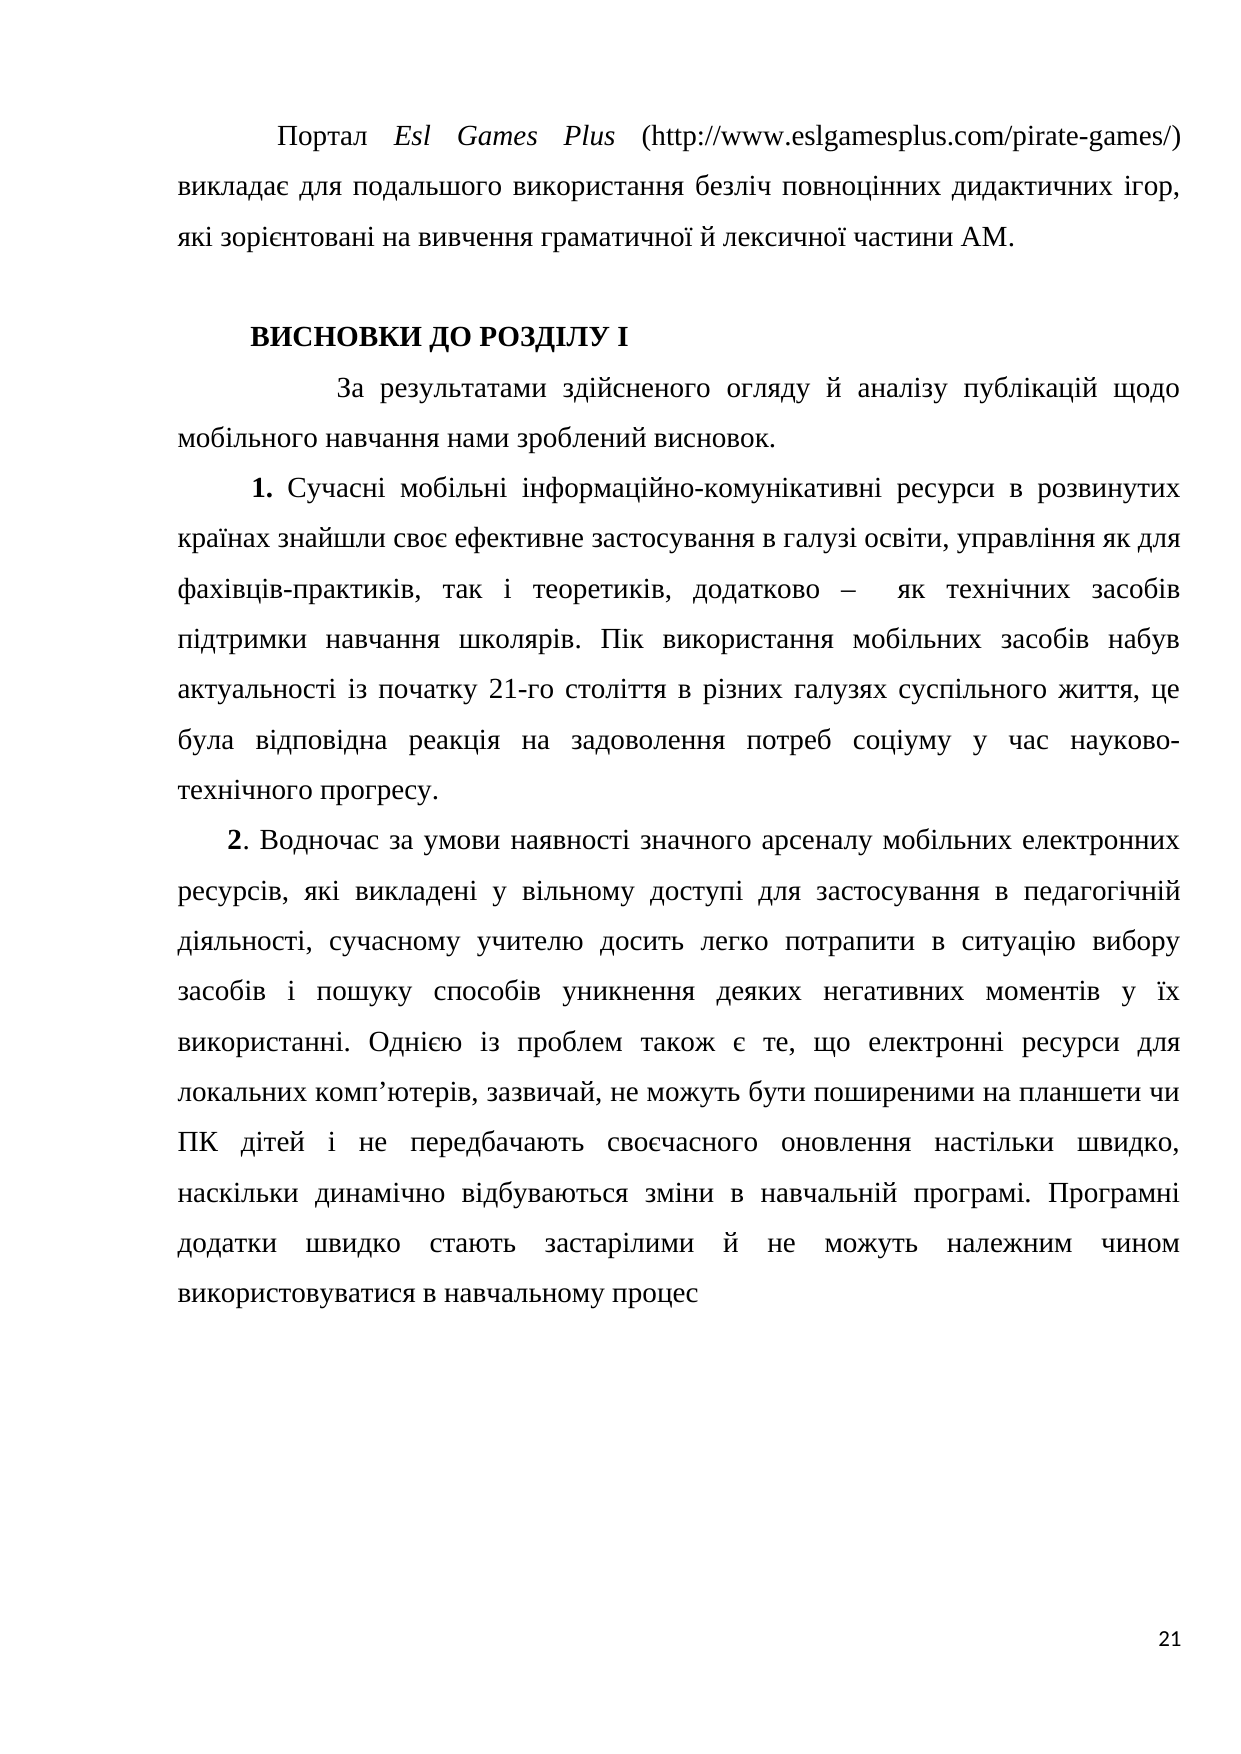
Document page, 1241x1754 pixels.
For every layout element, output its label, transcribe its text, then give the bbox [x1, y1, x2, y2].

text 1. Сучасні мобільні інформаційно-комунікативні ресурси в розвинутих країнах знайшли своє ефективне застосування в галузі освіти, управління як для фахівців-практиків, так і теоретиків, додатково – як технічних засобів підтримки навчання школярів. Пік використання мобільних засобів набув актуальності із початку 21-го століття в різних галузях суспільного життя, це була відповідна реакція на задоволення потреб соціуму у час науково-технічного прогресу. [177, 470, 1181, 806]
text 2. Водночас за умови наявності значного арсеналу мобільних електронних ресурсів, які викладені у вільному доступі для застосування в педагогічній діяльності, сучасному учителю досить легко потрапити в ситуацію вибору засобів і пошуку способів уникнення деяких негативних моментів у їх використанні. Однією із проблем також є те, що електронні ресурси для локальних комп’ютерів, зазвичай, не можуть бути поширеними на планшети чи ПК дітей і не передбачають своєчасного оновлення настільки швидко, наскільки динамічно відбуваються зміни в навчальній програмі. Програмні додатки швидко стають застарілими й не можуть належним чином використовуватися в навчальному процес [177, 822, 1181, 1309]
text Портал Esl Games Plus (http://www.eslgamesplus.com/pirate-games/) викладає для подальшого використання безліч повноцінних дидактичних ігор, які зорієнтовані на вивчення граматичної й лексичної частини АМ. [177, 118, 1181, 252]
text ВИСНОВКИ ДО РОЗДІЛУ I [177, 319, 1181, 353]
text За результатами здійсненого огляду й аналізу публікацій щодо мобільного навчання нами зроблений висновок. [177, 370, 1181, 453]
